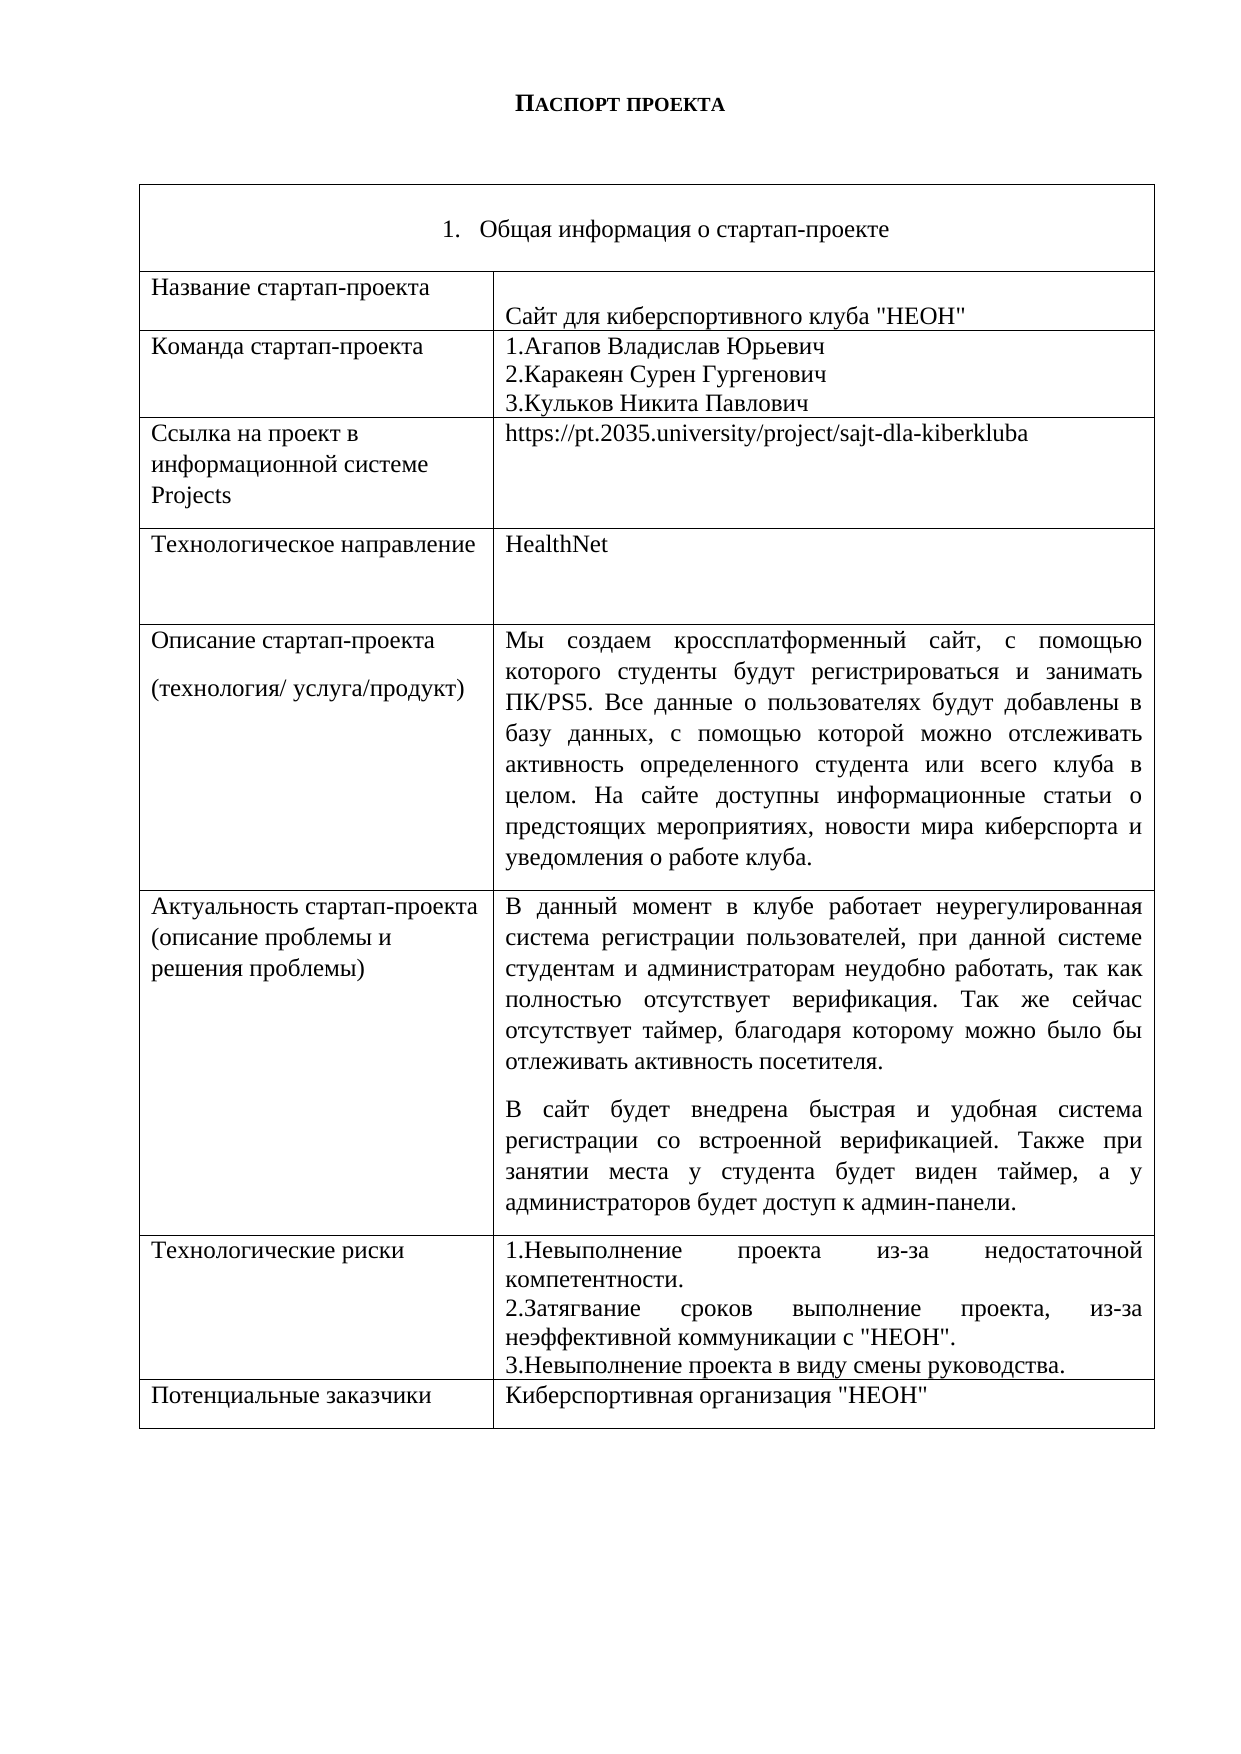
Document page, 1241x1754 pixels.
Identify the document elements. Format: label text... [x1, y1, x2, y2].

table_cell Потенциальные заказчики [140, 1380, 493, 1428]
table_cell Название стартап-проекта [140, 272, 493, 330]
table_cell Ссылка на проект в информационной системе Projects [140, 418, 493, 528]
table_cell Сайт для киберспортивного клуба "НЕОН" [494, 272, 1154, 330]
table_cell Описание стартап-проекта (технология/ услуга/продукт) [140, 625, 493, 890]
table_cell Мы создаем кроссплатформенный сайт, с помощью которого студенты будут регистрироваться и занимать ПК/PS5. Все данные о пользователях будут добавлены в базу данных, с помощью которой можно отслеживать активность определенного студента или всего клуба в целом. На сайте доступны информационные статьи о предстоящих мероприятиях, новости мира киберспорта и уведомления о работе клуба. [494, 625, 1154, 890]
table_cell https://pt.2035.university/project/sajt-dla-kiberkluba [494, 418, 1154, 528]
table_header Общая информация о стартап-проекте [140, 185, 1154, 271]
table_cell 1.Невыполнение проекта из-за недостаточной компетентности. 2.Затягвание сроков выполнение проекта, из-за неэффективной коммуникации с "НЕОН". 3.Невыполнение проекта в виду смены руководства. [494, 1236, 1154, 1379]
table_cell В данный момент в клубе работает неурегулированная система регистрации пользователей, при данной системе студентам и администраторам неудобно работать, так как полностью отсутствует верификация. Так же сейчас отсутствует таймер, благодаря которому можно было бы отлеживать активность посетителя. В сайт будет внедрена быстрая и удобная система регистрации со встроенной верификацией. Также при занятии места у студента будет виден таймер, а у администраторов будет доступ к админ-панели. [494, 891, 1154, 1234]
table_cell Киберспортивная организация "НЕОН" [494, 1380, 1154, 1428]
table_cell Актуальность стартап-проекта (описание проблемы и решения проблемы) [140, 891, 493, 1234]
table_cell Команда стартап-проекта [140, 331, 493, 417]
table_cell Технологические риски [140, 1236, 493, 1379]
table_cell 1.Агапов Владислав Юрьевич 2.Каракеян Сурен Гургенович 3.Кульков Никита Павлович [494, 331, 1154, 417]
text Паспорт проекта [150, 88, 1090, 117]
table_cell Технологическое направление [140, 529, 493, 624]
table_cell HealthNet [494, 529, 1154, 624]
